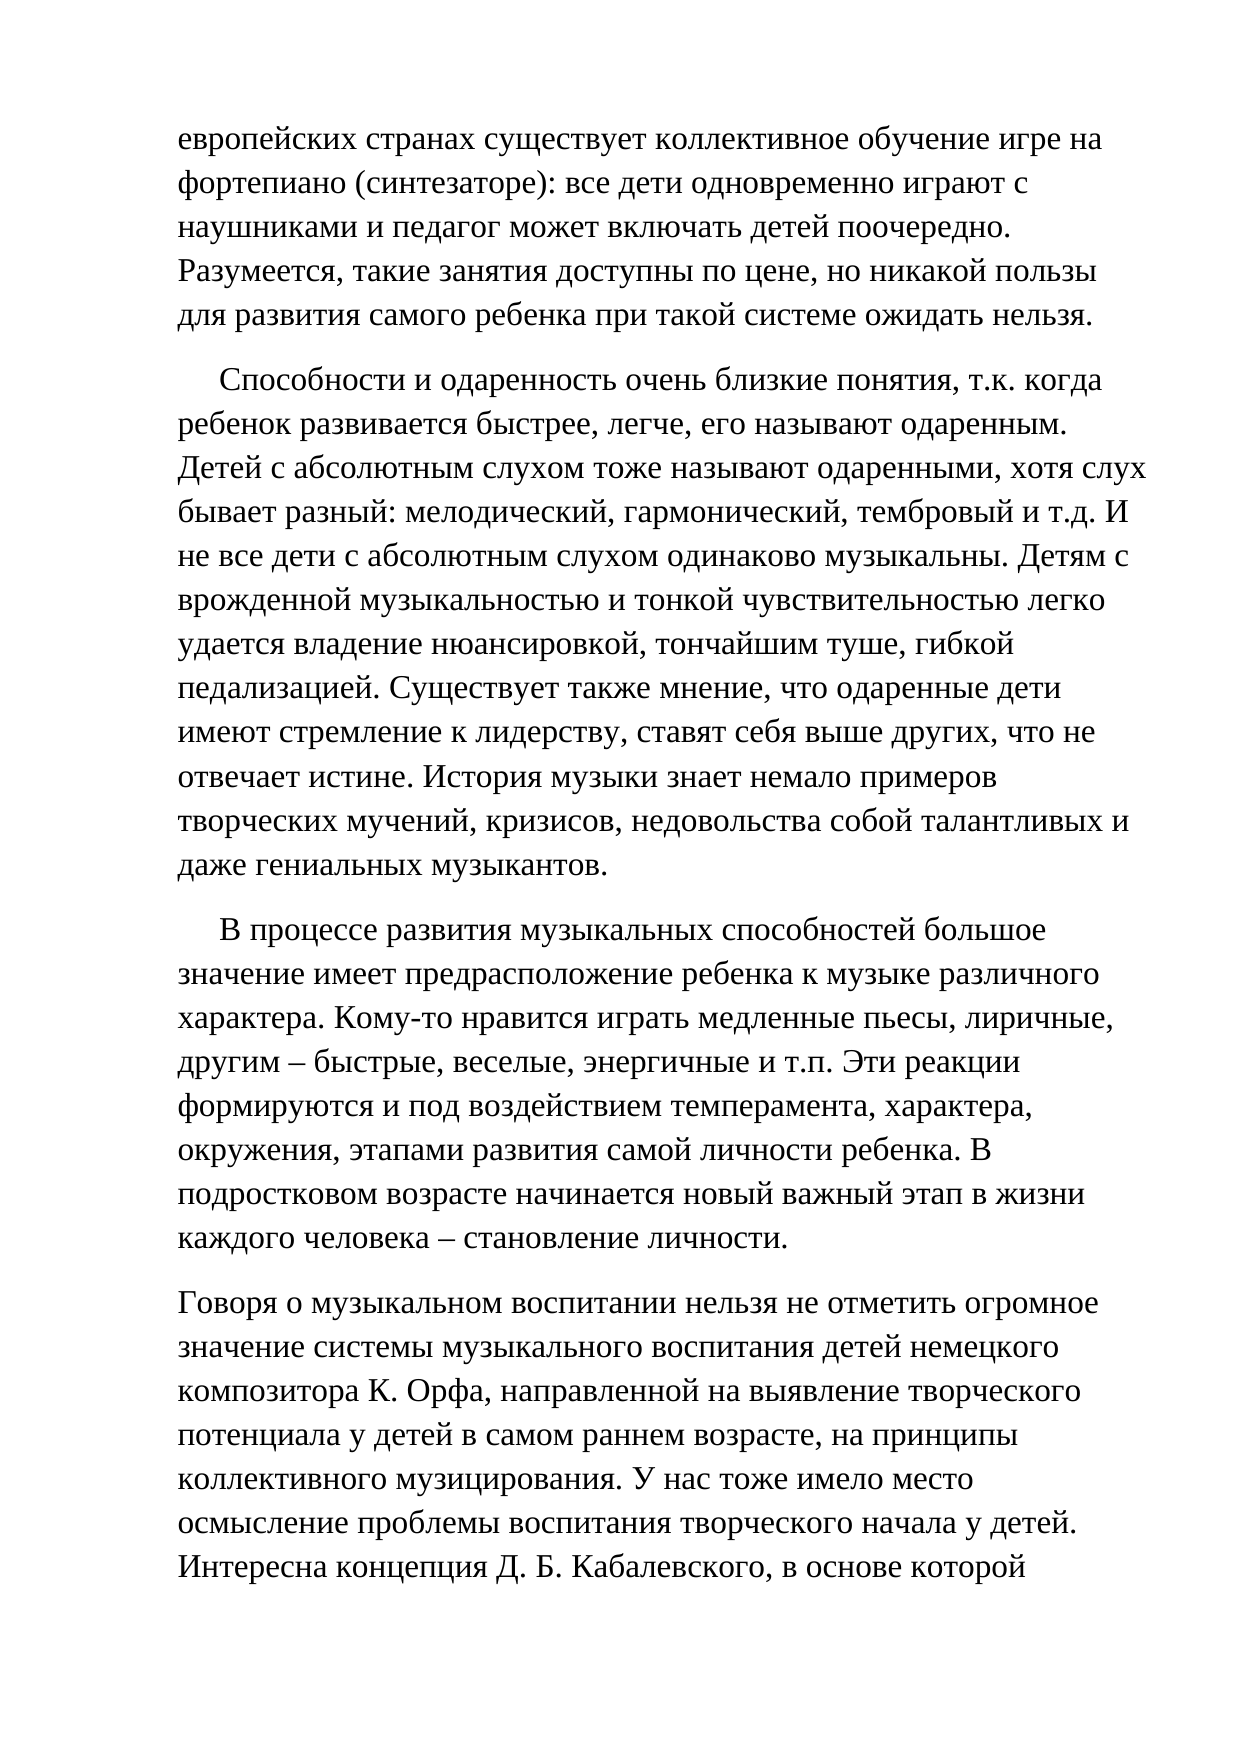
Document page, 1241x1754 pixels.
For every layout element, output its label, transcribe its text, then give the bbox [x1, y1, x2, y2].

text Способности и одаренность очень близкие понятия, т.к. когда ребенок развивается быстрее, легче, его называют одаренным. Детей с абсолютным слухом тоже называют одаренными, хотя слух бывает разный: мелодический, гармонический, тембровый и т.д. И не все дети с абсолютным слухом одинаково музыкальны. Детям с врожденной музыкальностью и тонкой чувствительностью легко удается владение нюансировкой, тончайшим туше, гибкой педализацией. Существует также мнение, что одаренные дети имеют стремление к лидерству, ставят себя выше других, что не отвечает истине. История музыки знает немало примеров творческих мучений, кризисов, недовольства собой талантливых и даже гениальных музыкантов. [177, 359, 1152, 882]
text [177, 118, 1152, 333]
text В процессе развития музыкальных способностей большое значение имеет предрасположение ребенка к музыке различного характера. Кому-то нравится играть медленные пьесы, лиричные, другим – быстрые, веселые, энергичные и т.п. Эти реакции формируются и под воздействием темперамента, характера, окружения, этапами развития самой личности ребенка. В подростковом возрасте начинается новый важный этап в жизни каждого человека – становление личности. [177, 909, 1152, 1256]
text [177, 1282, 1152, 1585]
